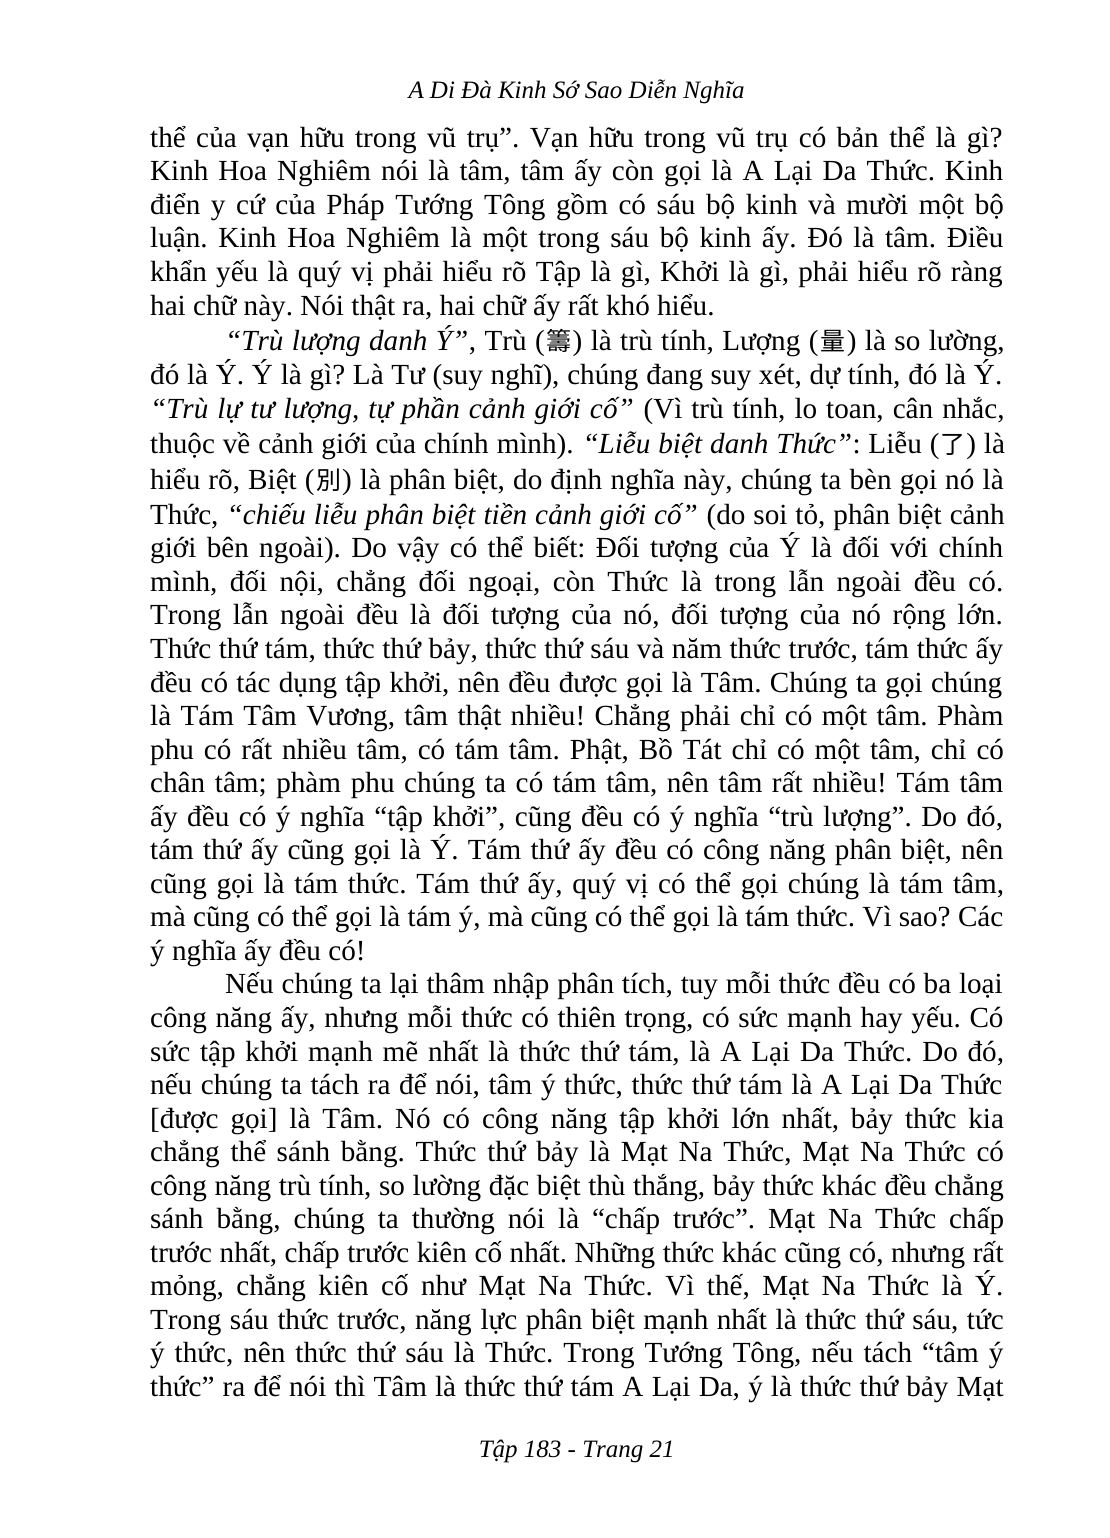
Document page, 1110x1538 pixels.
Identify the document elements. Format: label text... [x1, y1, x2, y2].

text “Trù lượng danh Ý”, Trù (籌) là trù tính, Lượng (量) là so lường, đó là Ý. Ý là gì? Là Tư (suy nghĩ), chúng đang suy xét, dự tính, đó là Ý. “Trù lự tư lượng, tự phần cảnh giới cố” (Vì trù tính, lo toan, cân nhắc, thuộc về cảnh giới của chính mình). “Liễu biệt danh Thức”: Liễu (了) là hiểu rõ, Biệt (別) là phân biệt, do định nghĩa này, chúng ta bèn gọi nó là Thức, “chiếu liễu phân biệt tiền cảnh giới cố” (do soi tỏ, phân biệt cảnh giới bên ngoài). Do vậy có thể biết: Đối tượng của Ý là đối với chính mình, đối nội, chẳng đối ngoại, còn Thức là trong lẫn ngoài đều có. Trong lẫn ngoài đều là đối tượng của nó, đối tượng của nó rộng lớn. Thức thứ tám, thức thứ bảy, thức thứ sáu và năm thức trước, tám thức ấy đều có tác dụng tập khởi, nên đều được gọi là Tâm. Chúng ta gọi chúng là Tám Tâm Vương, tâm thật nhiều! Chẳng phải chỉ có một tâm. Phàm phu có rất nhiều tâm, có tám tâm. Phật, Bồ Tát chỉ có một tâm, chỉ có chân tâm; phàm phu chúng ta có tám tâm, nên tâm rất nhiều! Tám tâm ấy đều có ý nghĩa “tập khởi”, cũng đều có ý nghĩa “trù lượng”. Do đó, tám thứ ấy cũng gọi là Ý. Tám thứ ấy đều có công năng phân biệt, nên cũng gọi là tám thức. Tám thứ ấy, quý vị có thể gọi chúng là tám tâm, mà cũng có thể gọi là tám ý, mà cũng có thể gọi là tám thức. Vì sao? Các ý nghĩa ấy đều có! [150, 321, 1005, 967]
